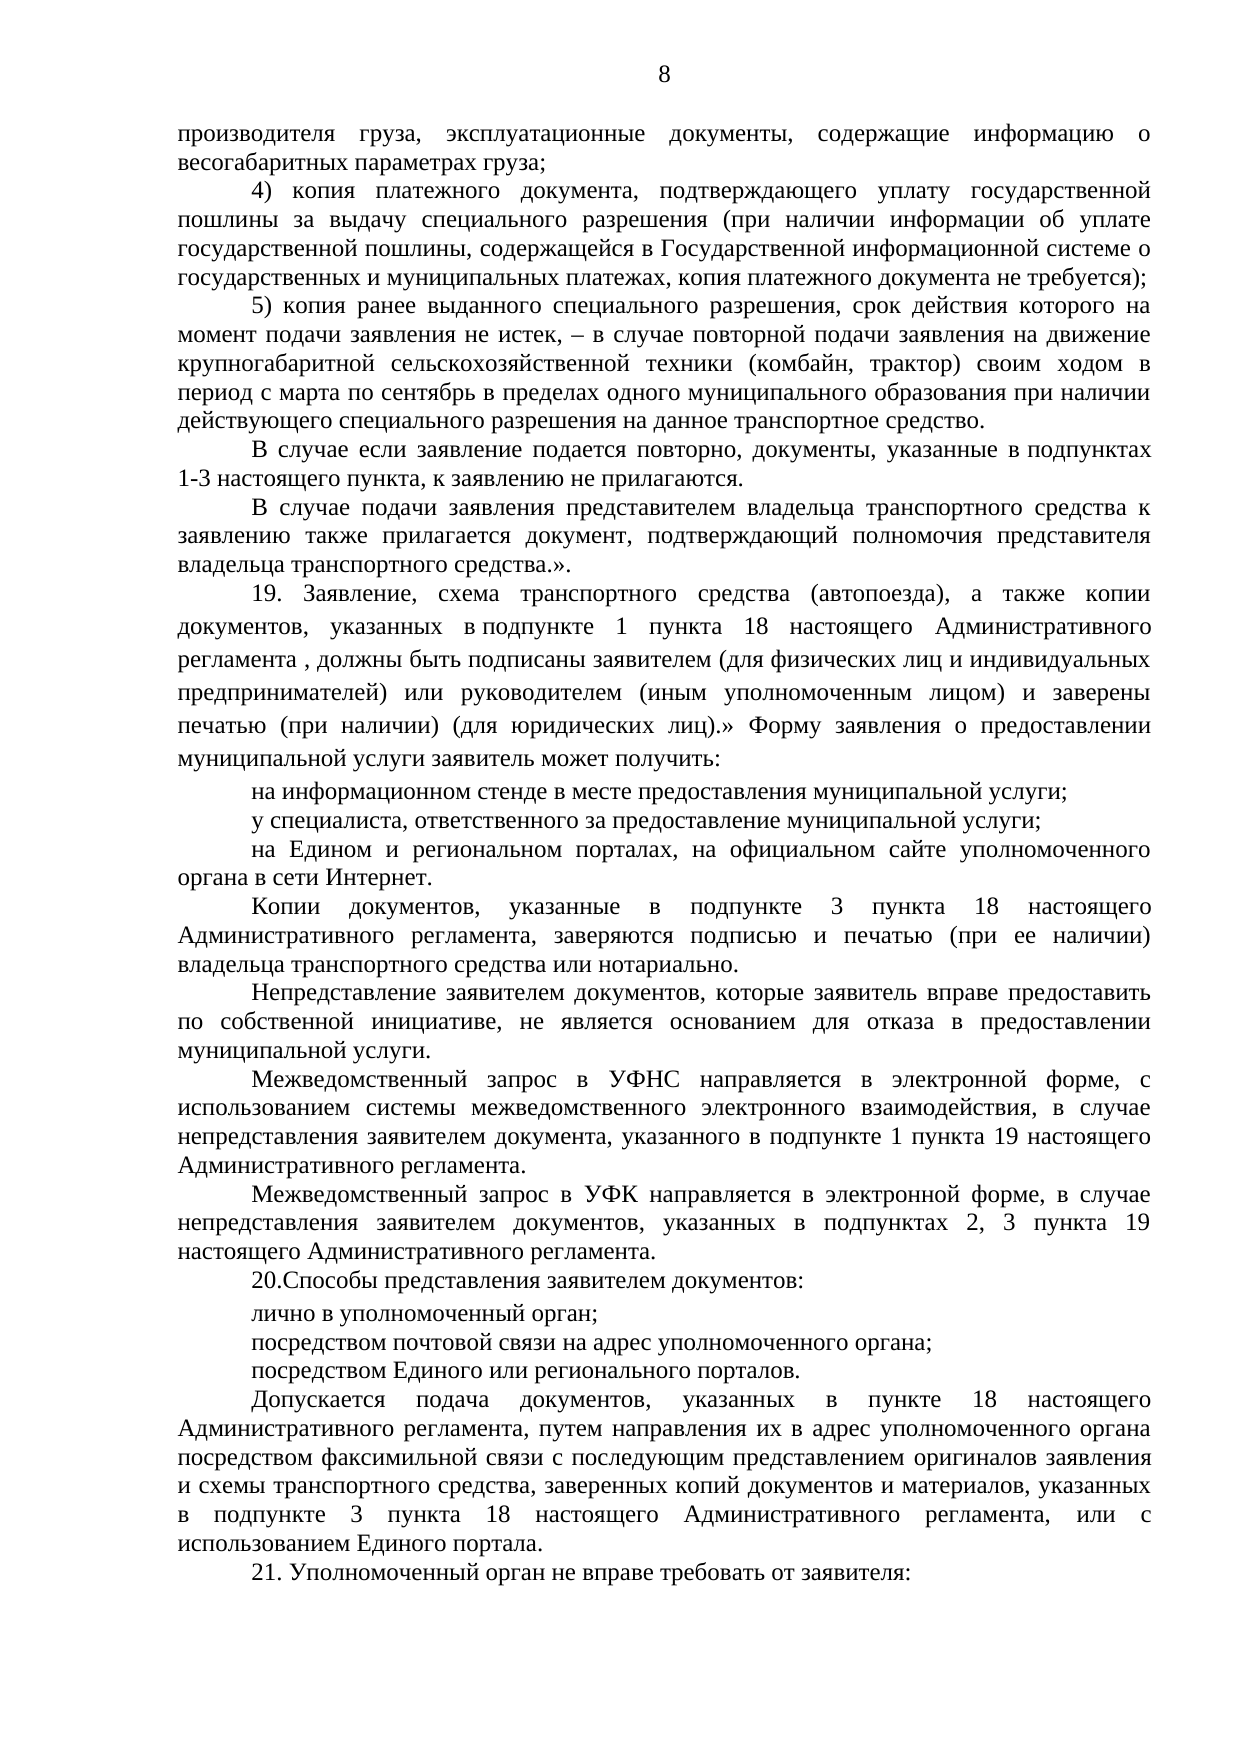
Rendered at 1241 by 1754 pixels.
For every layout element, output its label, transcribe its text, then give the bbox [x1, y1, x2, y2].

text Непредставление заявителем документов, которые заявитель вправе предоставить по собственной инициативе, не является основанием для отказа в предоставлении муниципальной услуги. [177, 977, 1152, 1064]
text Допускается подача документов, указанных в пункте 18 настоящего Административного регламента, путем направления их в адрес уполномоченного органа посредством факсимильной связи с последующим представлением оригиналов заявления и схемы транспортного средства, заверенных копий документов и материалов, указанных в подпункте 3 пункта 18 настоящего Административного регламента, или с использованием Единого портала. [177, 1384, 1152, 1557]
text лично в уполномоченный орган; [177, 1298, 1152, 1327]
text Копии документов, указанные в подпункте 3 пункта 18 настоящего Административного регламента, заверяются подписью и печатью (при ее наличии) владельца транспортного средства или нотариально. [177, 891, 1152, 977]
text на информационном стенде в месте предоставления муниципальной услуги; [177, 776, 1152, 805]
text 19. Заявление, схема транспортного средства (автопоезда), а также копии документов, указанных в подпункте 1 пункта 18 настоящего Административного регламента , должны быть подписаны заявителем (для физических лиц и индивидуальных предпринимателей) или руководителем (иным уполномоченным лицом) и заверены печатью (при наличии) (для юридических лиц).» Форму заявления о предоставлении муниципальной услуги заявитель может получить: [177, 578, 1152, 772]
text посредством почтовой связи на адрес уполномоченного органа; [177, 1327, 1152, 1356]
text 20.Способы представления заявителем документов: [177, 1265, 1152, 1294]
text 5) копия ранее выданного специального разрешения, срок действия которого на момент подачи заявления не истек, – в случае повторной подачи заявления на движение крупногабаритной сельскохозяйственной техники (комбайн, трактор) своим ходом в период с марта по сентябрь в пределах одного муниципального образования при наличии действующего специального разрешения на данное транспортное средство. [177, 291, 1152, 434]
text посредством Единого или регионального порталов. [177, 1356, 1152, 1384]
text 21. Уполномоченный орган не вправе требовать от заявителя: [177, 1557, 1152, 1586]
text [177, 118, 1152, 176]
text у специалиста, ответственного за предоставление муниципальной услуги; [177, 805, 1152, 834]
text на Едином и региональном порталах, на официальном сайте уполномоченного органа в сети Интернет. [177, 834, 1152, 891]
text В случае если заявление подается повторно, документы, указанные в подпунктах 1-3 настоящего пункта, к заявлению не прилагаются. [177, 434, 1152, 492]
text В случае подачи заявления представителем владельца транспортного средства к заявлению также прилагается документ, подтверждающий полномочия представителя владельца транспортного средства.». [177, 492, 1152, 578]
text Межведомственный запрос в УФНС направляется в электронной форме, с использованием системы межведомственного электронного взаимодействия, в случае непредставления заявителем документа, указанного в подпункте 1 пункта 19 настоящего Административного регламента. [177, 1064, 1152, 1179]
text 4) копия платежного документа, подтверждающего уплату государственной пошлины за выдачу специального разрешения (при наличии информации об уплате государственной пошлины, содержащейся в Государственной информационной системе о государственных и муниципальных платежах, копия платежного документа не требуется); [177, 176, 1152, 291]
text Межведомственный запрос в УФК направляется в электронной форме, в случае непредставления заявителем документов, указанных в подпунктах 2, 3 пункта 19 настоящего Административного регламента. [177, 1179, 1152, 1265]
